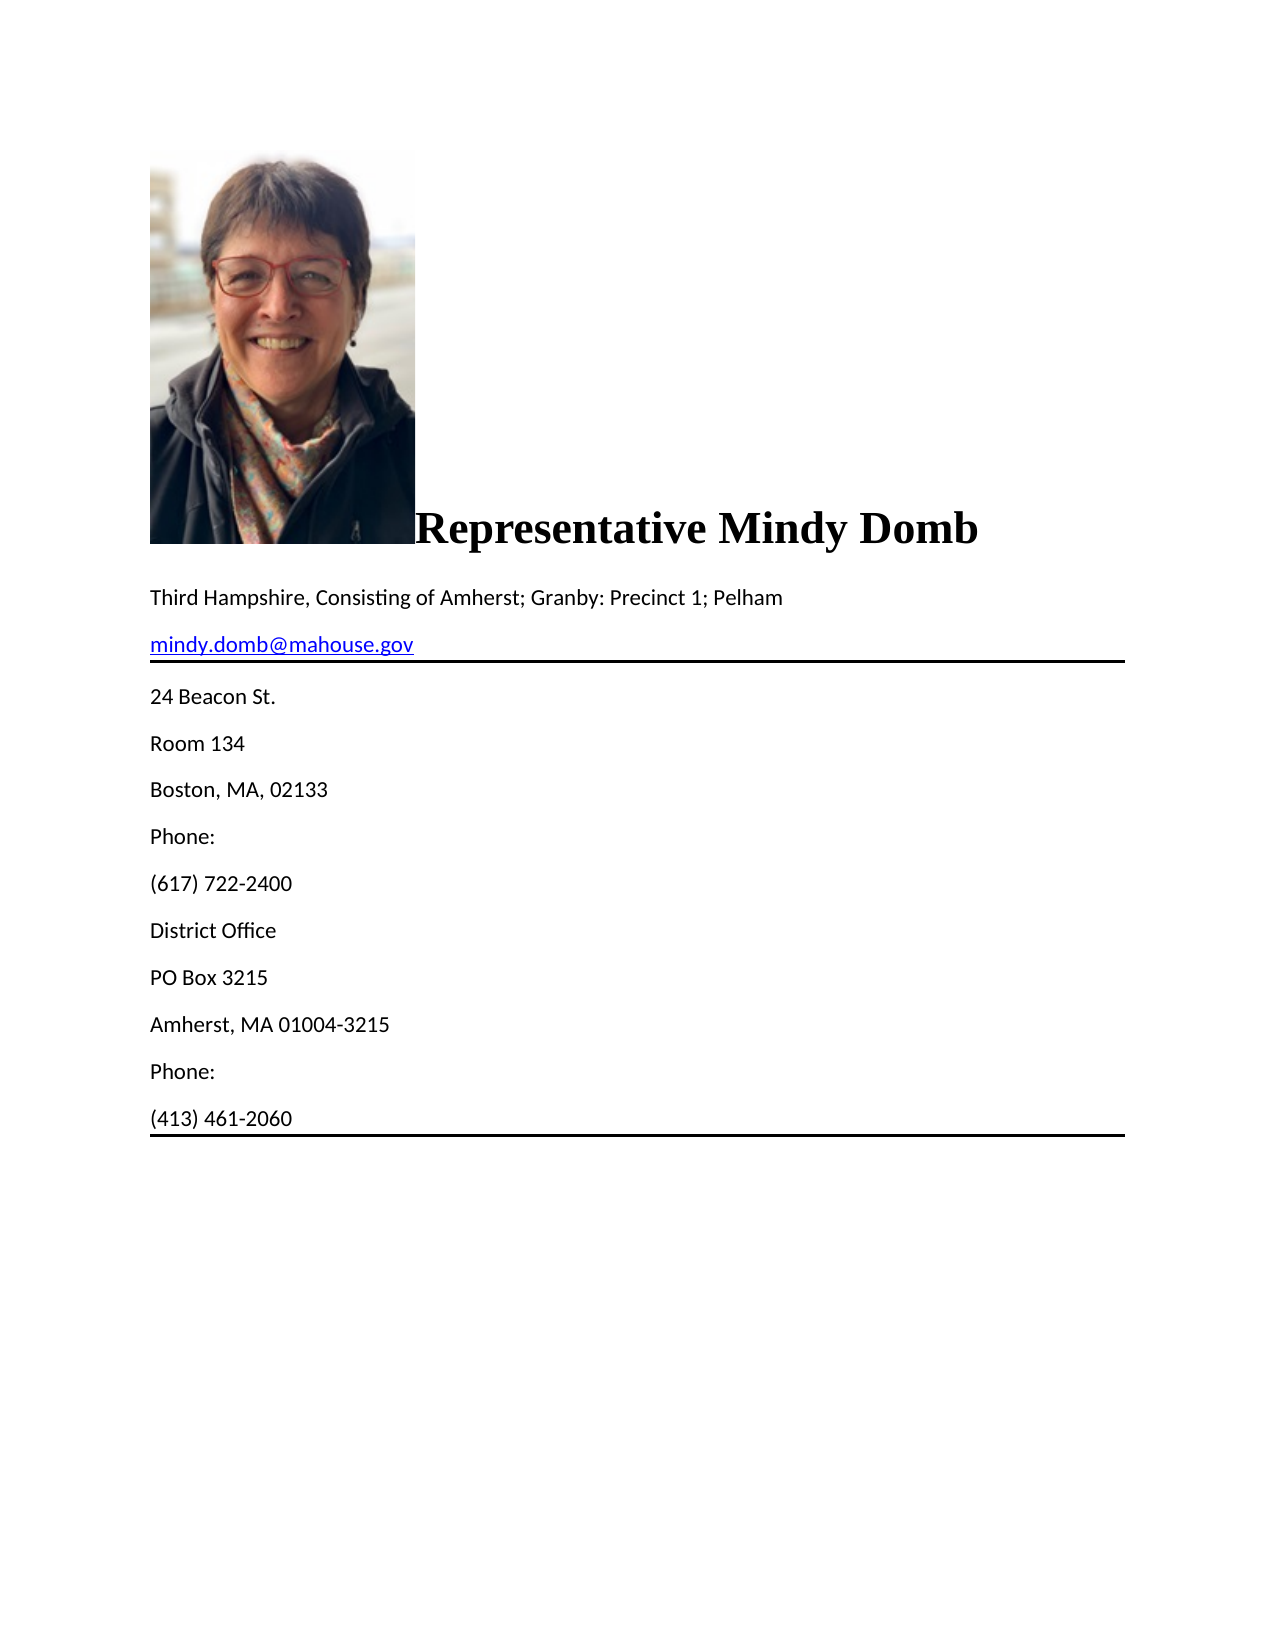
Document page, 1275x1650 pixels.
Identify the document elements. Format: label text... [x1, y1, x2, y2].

text 24 Beacon St. [150, 682, 1125, 710]
text Room 134 [150, 729, 1125, 757]
text (617) 722-2400 [150, 869, 1125, 897]
text Boston, MA, 02133 [150, 776, 1125, 803]
text (413) 461-2060 [150, 1104, 1125, 1134]
text District Office [150, 916, 1125, 944]
text PO Box 3215 [150, 963, 1125, 991]
text Phone: [150, 822, 1125, 850]
text Phone: [150, 1057, 1125, 1085]
text Amherst, MA 01004-3215 [150, 1010, 1125, 1038]
picture [150, 150, 415, 544]
text mindy.domb@mahouse.gov [150, 630, 1125, 660]
text Third Hampshire, Consisting of Amherst; Granby: Precinct 1; Pelham [150, 583, 1125, 611]
